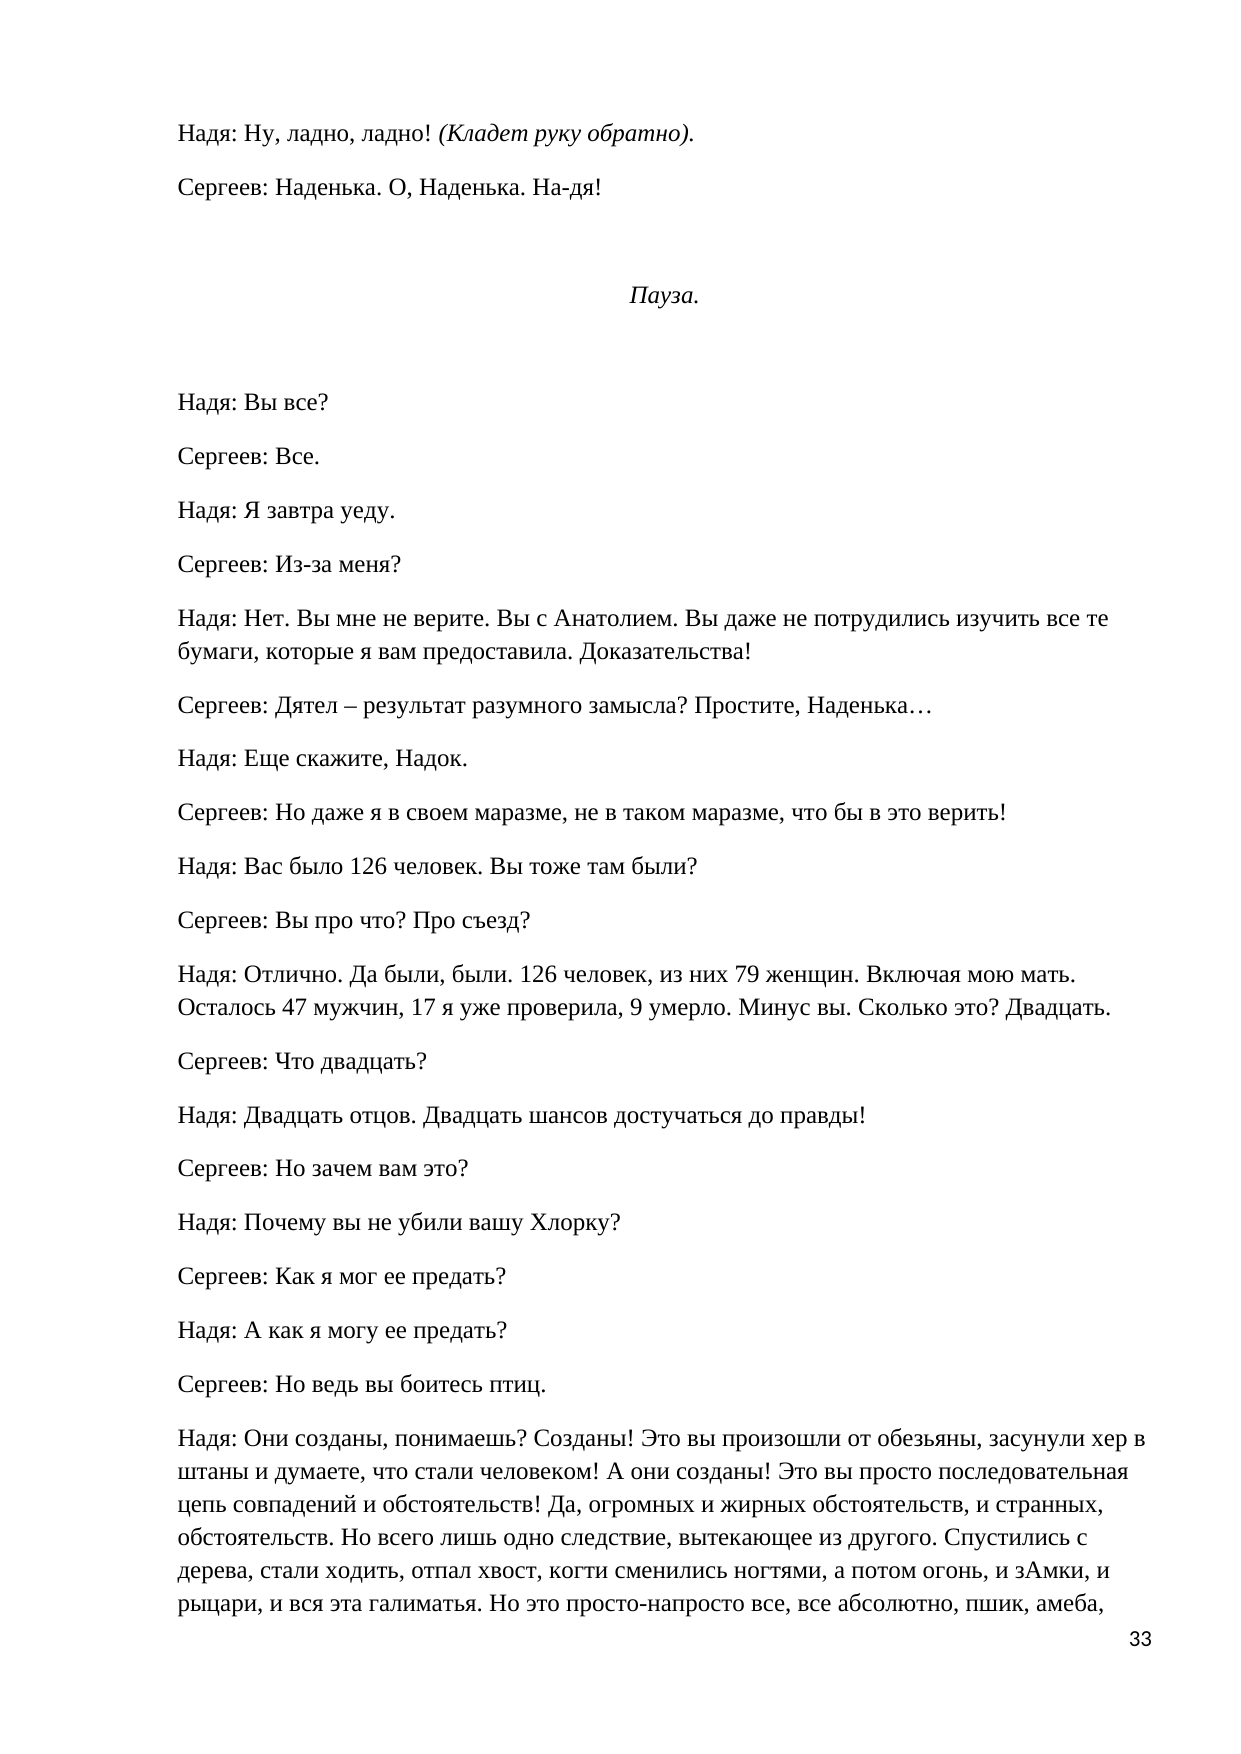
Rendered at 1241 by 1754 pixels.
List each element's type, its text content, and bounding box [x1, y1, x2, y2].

text Надя: Почему вы не убили вашу Хлорку? [177, 1207, 1152, 1236]
text Сергеев: Но даже я в своем маразме, не в таком маразме, что бы в это верить! [177, 797, 1152, 826]
text Пауза. [177, 280, 1152, 308]
text Сергеев: Из-за меня? [177, 549, 1152, 578]
text Сергеев: Как я мог ее предать? [177, 1261, 1152, 1290]
text Сергеев: Наденька. О, Наденька. На-дя! [177, 172, 1152, 201]
text Сергеев: Дятел – результат разумного замысла? Простите, Наденька… [177, 690, 1152, 718]
text Сергеев: Но зачем вам это? [177, 1153, 1152, 1182]
text Надя: Двадцать отцов. Двадцать шансов достучаться до правды! [177, 1100, 1152, 1128]
text Сергеев: Но ведь вы боитесь птиц. [177, 1369, 1152, 1398]
text Надя: Нет. Вы мне не верите. Вы с Анатолием. Вы даже не потрудились изучить все те бумаги, которые я вам предоставила. Доказательства! [177, 603, 1152, 664]
text Надя: Ну, ладно, ладно! (Кладет руку обратно). [177, 118, 1152, 147]
text Надя: А как я могу ее предать? [177, 1315, 1152, 1344]
text Сергеев: Все. [177, 441, 1152, 470]
text Сергеев: Что двадцать? [177, 1046, 1152, 1074]
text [177, 1423, 1152, 1617]
text Надя: Я завтра уеду. [177, 495, 1152, 524]
text Надя: Вы все? [177, 387, 1152, 416]
text Надя: Еще скажите, Надок. [177, 743, 1152, 772]
text Надя: Отлично. Да были, были. 126 человек, из них 79 женщин. Включая мою мать. Осталось 47 мужчин, 17 я уже проверила, 9 умерло. Минус вы. Сколько это? Двадцать. [177, 959, 1152, 1021]
text Надя: Вас было 126 человек. Вы тоже там были? [177, 851, 1152, 880]
text Сергеев: Вы про что? Про съезд? [177, 905, 1152, 934]
